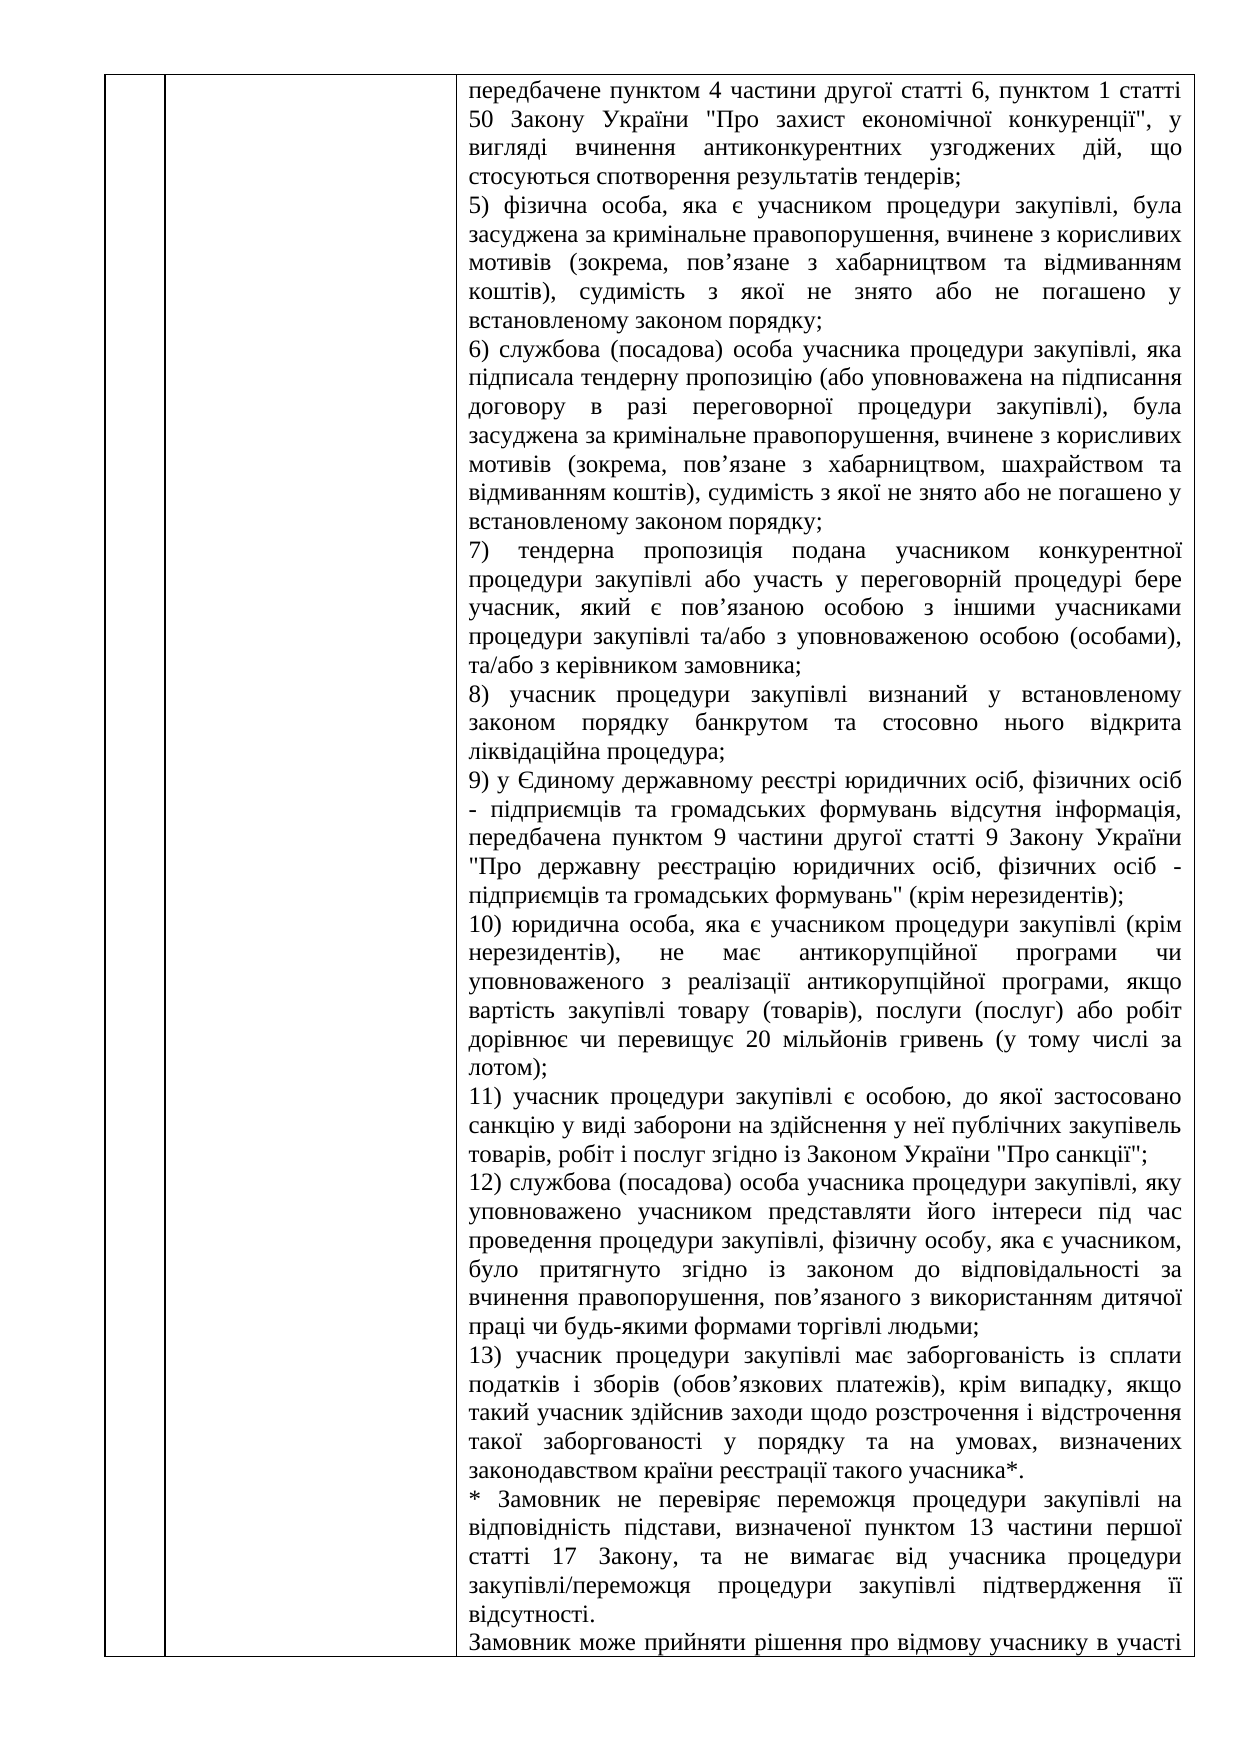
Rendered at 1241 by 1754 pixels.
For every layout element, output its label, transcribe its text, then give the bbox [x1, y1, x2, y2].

table_cell 6 [106, 75, 164, 1656]
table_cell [166, 75, 456, 1656]
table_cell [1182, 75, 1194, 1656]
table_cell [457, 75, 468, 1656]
